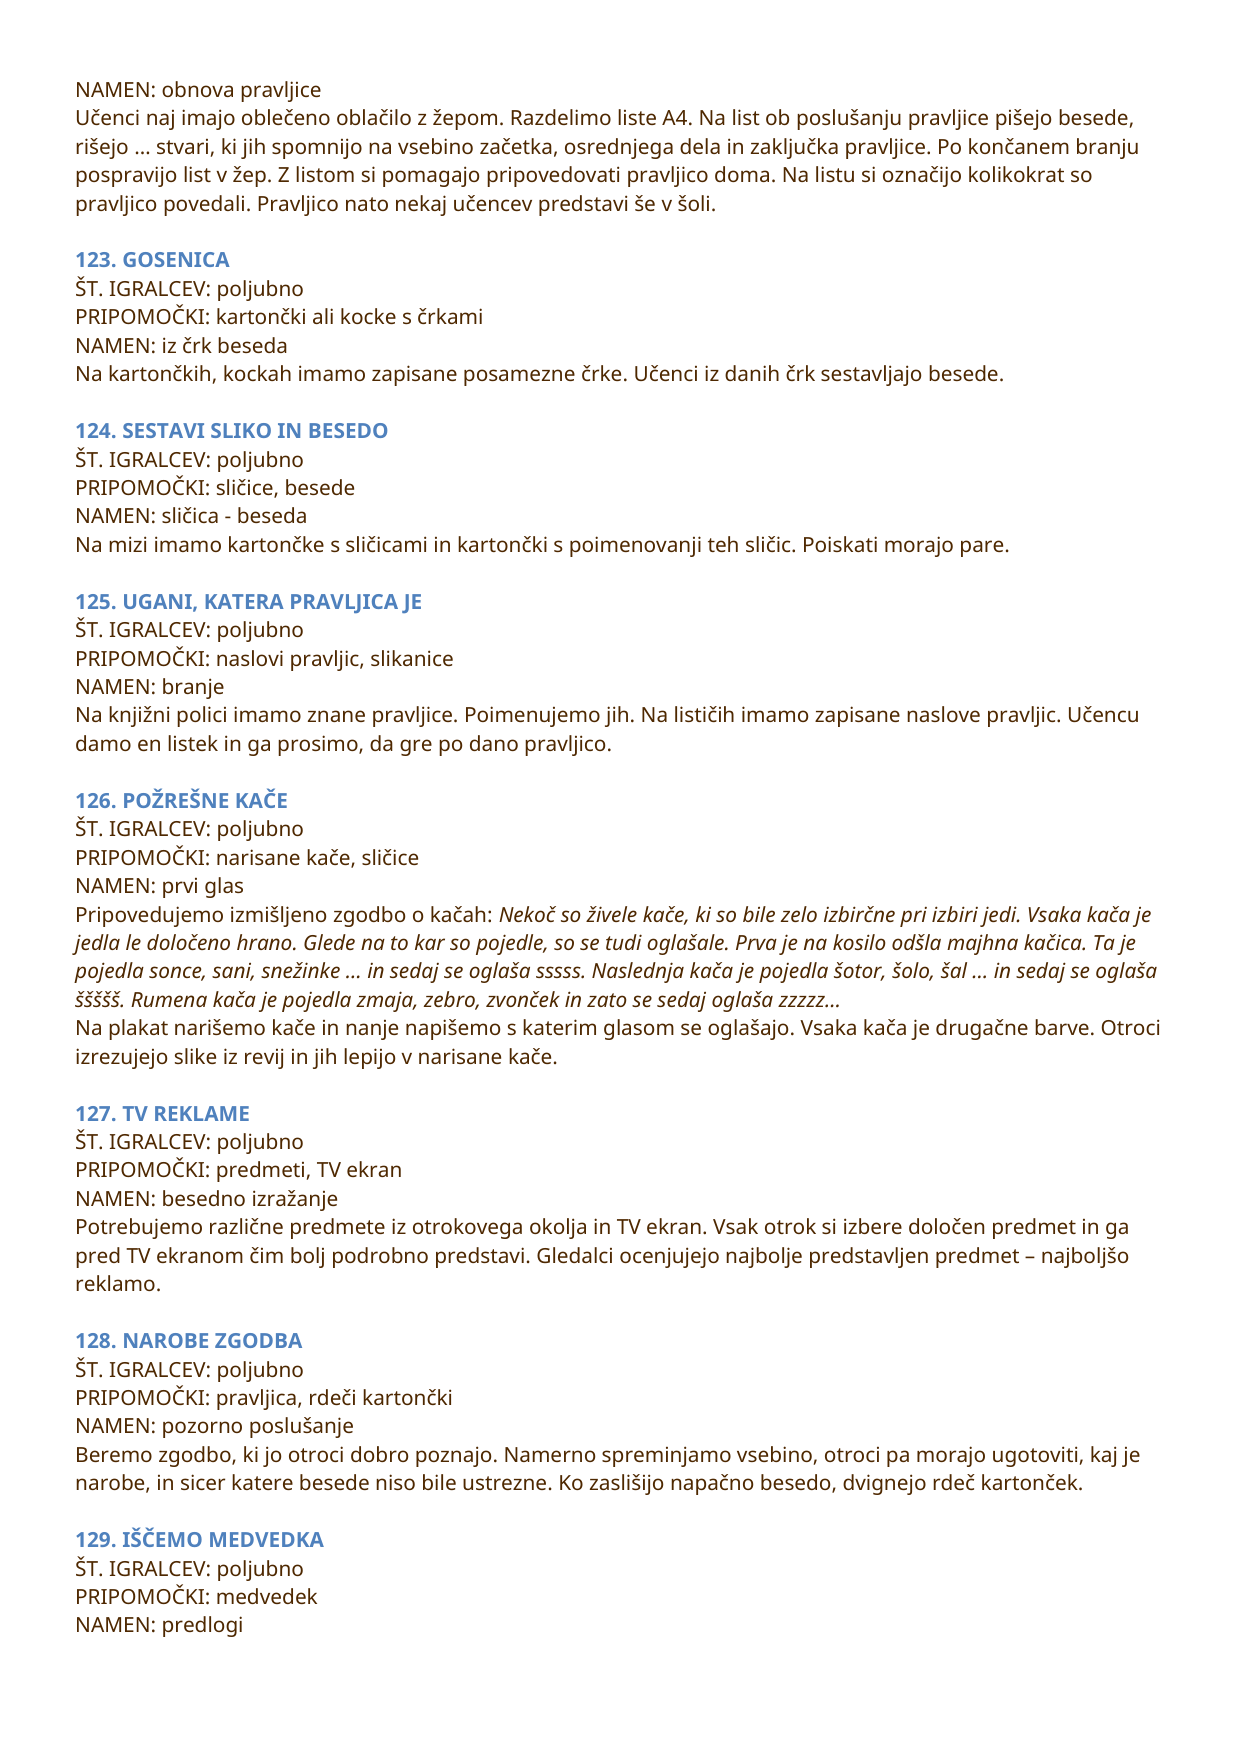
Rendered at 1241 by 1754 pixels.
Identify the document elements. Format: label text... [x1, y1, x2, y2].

text 123. GOSENICA [75, 246, 1165, 274]
text Potrebujemo različne predmete iz otrokovega okolja in TV ekran. Vsak otrok si izbere določen predmet in ga pred TV ekranom čim bolj podrobno predstavi. Gledalci ocenjujejo najbolje predstavljen predmet – najboljšo reklamo. [75, 1212, 1165, 1298]
text ŠT. IGRALCEV: poljubno [75, 445, 1165, 473]
text PRIPOMOČKI: pravljica, rdeči kartončki [75, 1383, 1165, 1412]
text NAMEN: sličica - beseda [75, 502, 1165, 530]
text Učenci naj imajo oblečeno oblačilo z žepom. Razdelimo liste A4. Na list ob poslušanju pravljice pišejo besede, rišejo … stvari, ki jih spomnijo na vsebino začetka, osrednjega dela in zaključka pravljice. Po končanem branju pospravijo list v žep. Z listom si pomagajo pripovedovati pravljico doma. Na listu si označijo kolikokrat so pravljico povedali. Pravljico nato nekaj učencev predstavi še v šoli. [75, 103, 1165, 217]
text Na kartončkih, kockah imamo zapisane posamezne črke. Učenci iz danih črk sestavljajo besede. [75, 359, 1165, 388]
text NAMEN: besedno izražanje [75, 1184, 1165, 1212]
text PRIPOMOČKI: narisane kače, sličice [75, 843, 1165, 871]
text NAMEN: obnova pravljice [75, 75, 1165, 103]
text PRIPOMOČKI: naslovi pravljic, slikanice [75, 644, 1165, 672]
text ŠT. IGRALCEV: poljubno [75, 1355, 1165, 1383]
text 129. IŠČEMO MEDVEDKA [75, 1525, 1165, 1554]
text 128. NAROBE ZGODBA [75, 1326, 1165, 1355]
text NAMEN: prvi glas [75, 871, 1165, 900]
text 126. POŽREŠNE KAČE [75, 786, 1165, 814]
text NAMEN: predlogi [75, 1611, 1165, 1639]
text Beremo zgodbo, ki jo otroci dobro poznajo. Namerno spreminjamo vsebino, otroci pa morajo ugotoviti, kaj je narobe, in sicer katere besede niso bile ustrezne. Ko zaslišijo napačno besedo, dvignejo rdeč kartonček. [75, 1440, 1165, 1497]
text ŠT. IGRALCEV: poljubno [75, 1127, 1165, 1156]
text ŠT. IGRALCEV: poljubno [75, 615, 1165, 644]
text PRIPOMOČKI: predmeti, TV ekran [75, 1156, 1165, 1184]
text 127. TV REKLAME [75, 1099, 1165, 1127]
text PRIPOMOČKI: medvedek [75, 1582, 1165, 1611]
text 125. UGANI, KATERA PRAVLJICA JE [75, 587, 1165, 615]
text Pripovedujemo izmišljeno zgodbo o kačah: Nekoč so živele kače, ki so bile zelo izbirčne pri izbiri jedi. Vsaka kača je jedla le določeno hrano. Glede na to kar so pojedle, so se tudi oglašale. Prva je na kosilo odšla majhna kačica. Ta je pojedla sonce, sani, snežinke … in sedaj se oglaša sssss. Naslednja kača je pojedla šotor, šolo, šal … in sedaj se oglaša ššššš. Rumena kača je pojedla zmaja, zebro, zvonček in zato se sedaj oglaša zzzzz… [75, 900, 1165, 1013]
text 124. SESTAVI SLIKO IN BESEDO [75, 416, 1165, 445]
text ŠT. IGRALCEV: poljubno [75, 1554, 1165, 1582]
text PRIPOMOČKI: sličice, besede [75, 473, 1165, 502]
text NAMEN: pozorno poslušanje [75, 1412, 1165, 1440]
text NAMEN: branje [75, 672, 1165, 701]
text ŠT. IGRALCEV: poljubno [75, 814, 1165, 843]
text Na knjižni polici imamo znane pravljice. Poimenujemo jih. Na lističih imamo zapisane naslove pravljic. Učencu damo en listek in ga prosimo, da gre po dano pravljico. [75, 701, 1165, 757]
text ŠT. IGRALCEV: poljubno [75, 274, 1165, 302]
text NAMEN: iz črk beseda [75, 331, 1165, 359]
text PRIPOMOČKI: kartončki ali kocke s črkami [75, 302, 1165, 331]
text Na mizi imamo kartončke s sličicami in kartončki s poimenovanji teh sličic. Poiskati morajo pare. [75, 530, 1165, 558]
text Na plakat narišemo kače in nanje napišemo s katerim glasom se oglašajo. Vsaka kača je drugačne barve. Otroci izrezujejo slike iz revij in jih lepijo v narisane kače. [75, 1013, 1165, 1070]
